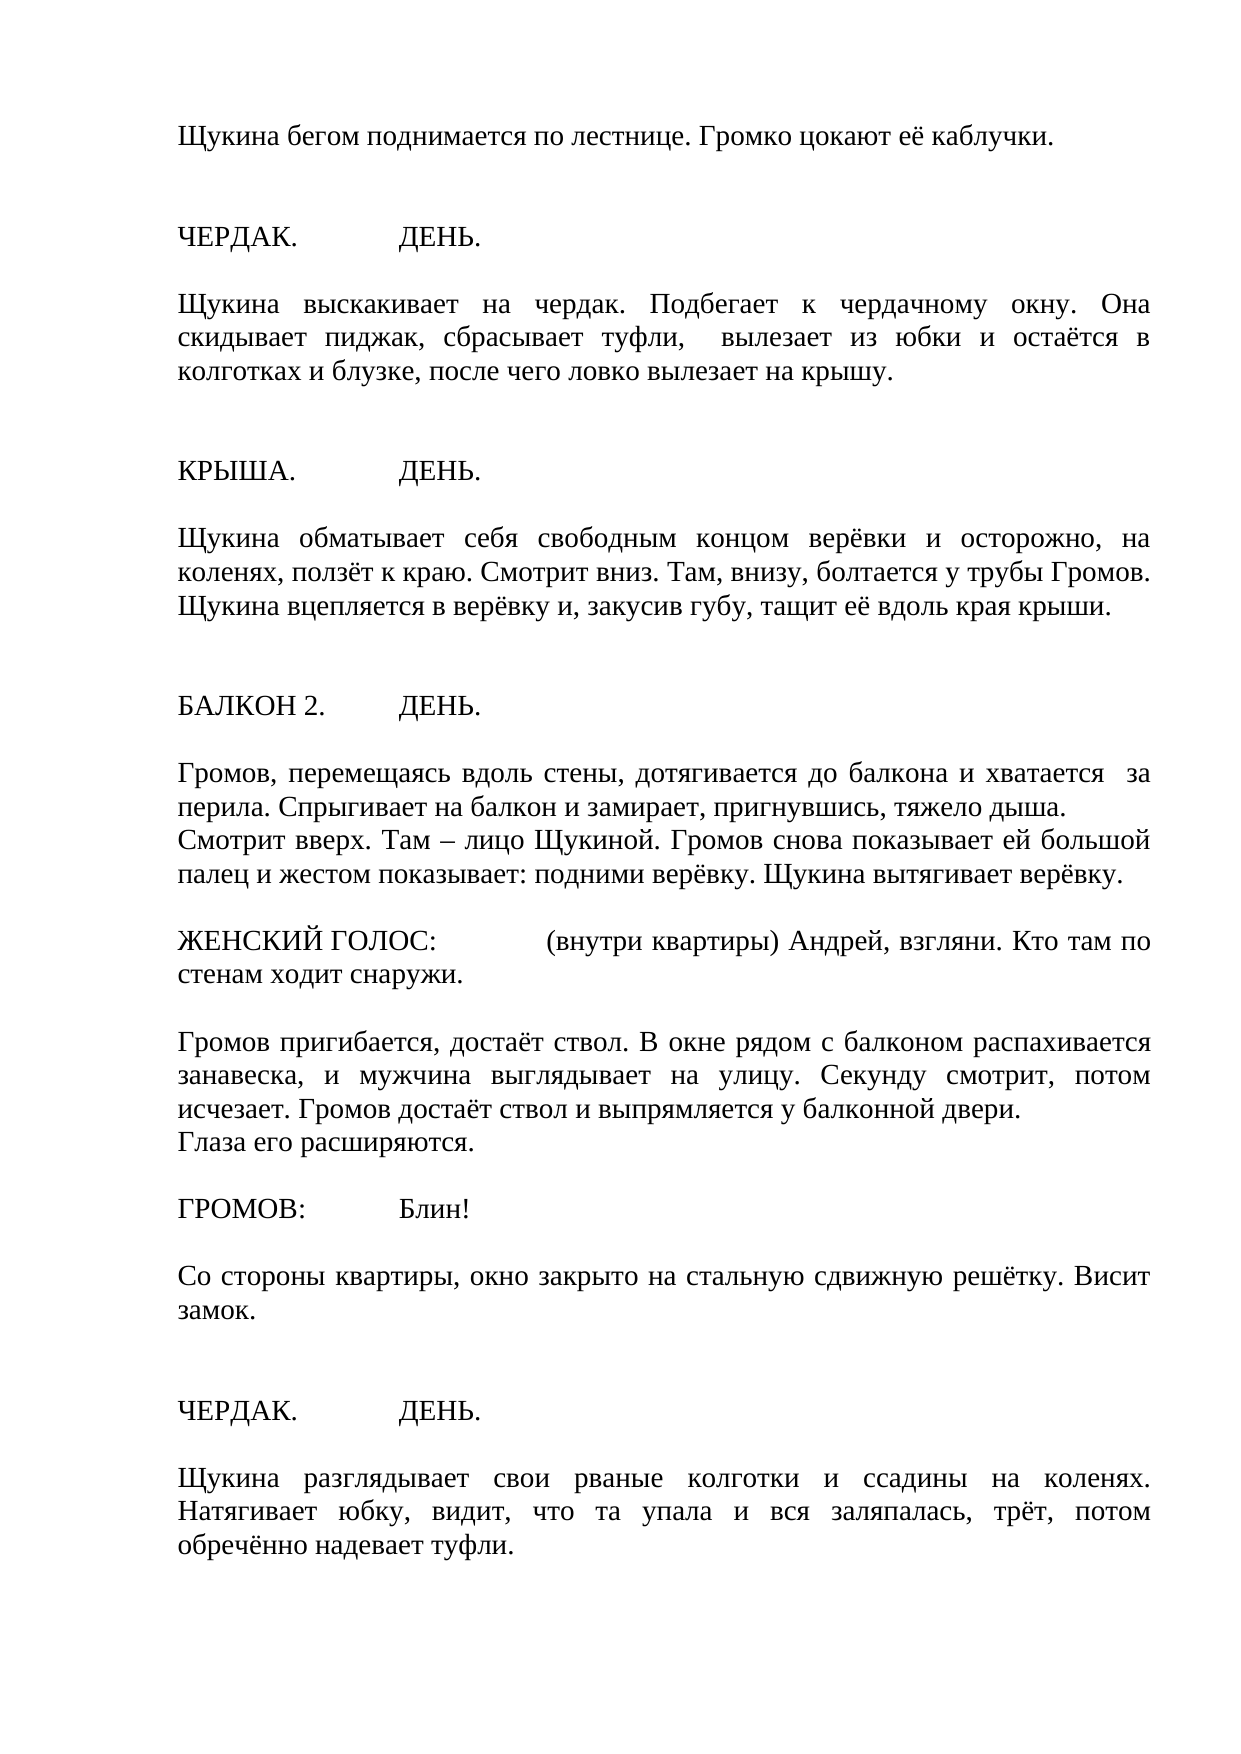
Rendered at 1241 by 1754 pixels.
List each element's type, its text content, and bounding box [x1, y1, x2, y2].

text ГРОМОВ: Блин! [177, 1191, 1152, 1225]
text Глаза его расширяются. [177, 1124, 1152, 1158]
text ЖЕНСКИЙ ГОЛОС: (внутри квартиры) Андрей, взгляни. Кто там по стенам ходит снаружи. [177, 923, 1152, 990]
text Со стороны квартиры, окно закрыто на стальную сдвижную решётку. Висит замок. [177, 1258, 1152, 1326]
text Щукина бегом поднимается по лестнице. Громко цокают её каблучки. [177, 118, 1152, 152]
text ЧЕРДАК. ДЕНЬ. [177, 1393, 1152, 1426]
text Громов пригибается, достаёт ствол. В окне рядом с балконом распахивается занавеска, и мужчина выглядывает на улицу. Секунду смотрит, потом исчезает. Громов достаёт ствол и выпрямляется у балконной двери. [177, 1024, 1152, 1124]
text КРЫША. ДЕНЬ. [177, 453, 1152, 487]
text ЧЕРДАК. ДЕНЬ. [177, 219, 1152, 252]
text Щукина выскакивает на чердак. Подбегает к чердачному окну. Она скидывает пиджак, сбрасывает туфли, вылезает из юбки и остаётся в колготках и блузке, после чего ловко вылезает на крышу. [177, 286, 1152, 386]
text Щукина разглядывает свои рваные колготки и ссадины на коленях. Натягивает юбку, видит, что та упала и вся заляпалась, трёт, потом обречённо надевает туфли. [177, 1460, 1152, 1560]
text БАЛКОН 2. ДЕНЬ. [177, 688, 1152, 722]
text Щукина обматывает себя свободным концом верёвки и осторожно, на коленях, ползёт к краю. Смотрит вниз. Там, внизу, болтается у трубы Громов. Щукина вцепляется в верёвку и, закусив губу, тащит её вдоль края крыши. [177, 521, 1152, 621]
text Смотрит вверх. Там – лицо Щукиной. Громов снова показывает ей большой палец и жестом показывает: подними верёвку. Щукина вытягивает верёвку. [177, 822, 1152, 889]
text Громов, перемещаясь вдоль стены, дотягивается до балкона и хватается за перила. Спрыгивает на балкон и замирает, пригнувшись, тяжело дыша. [177, 755, 1152, 822]
